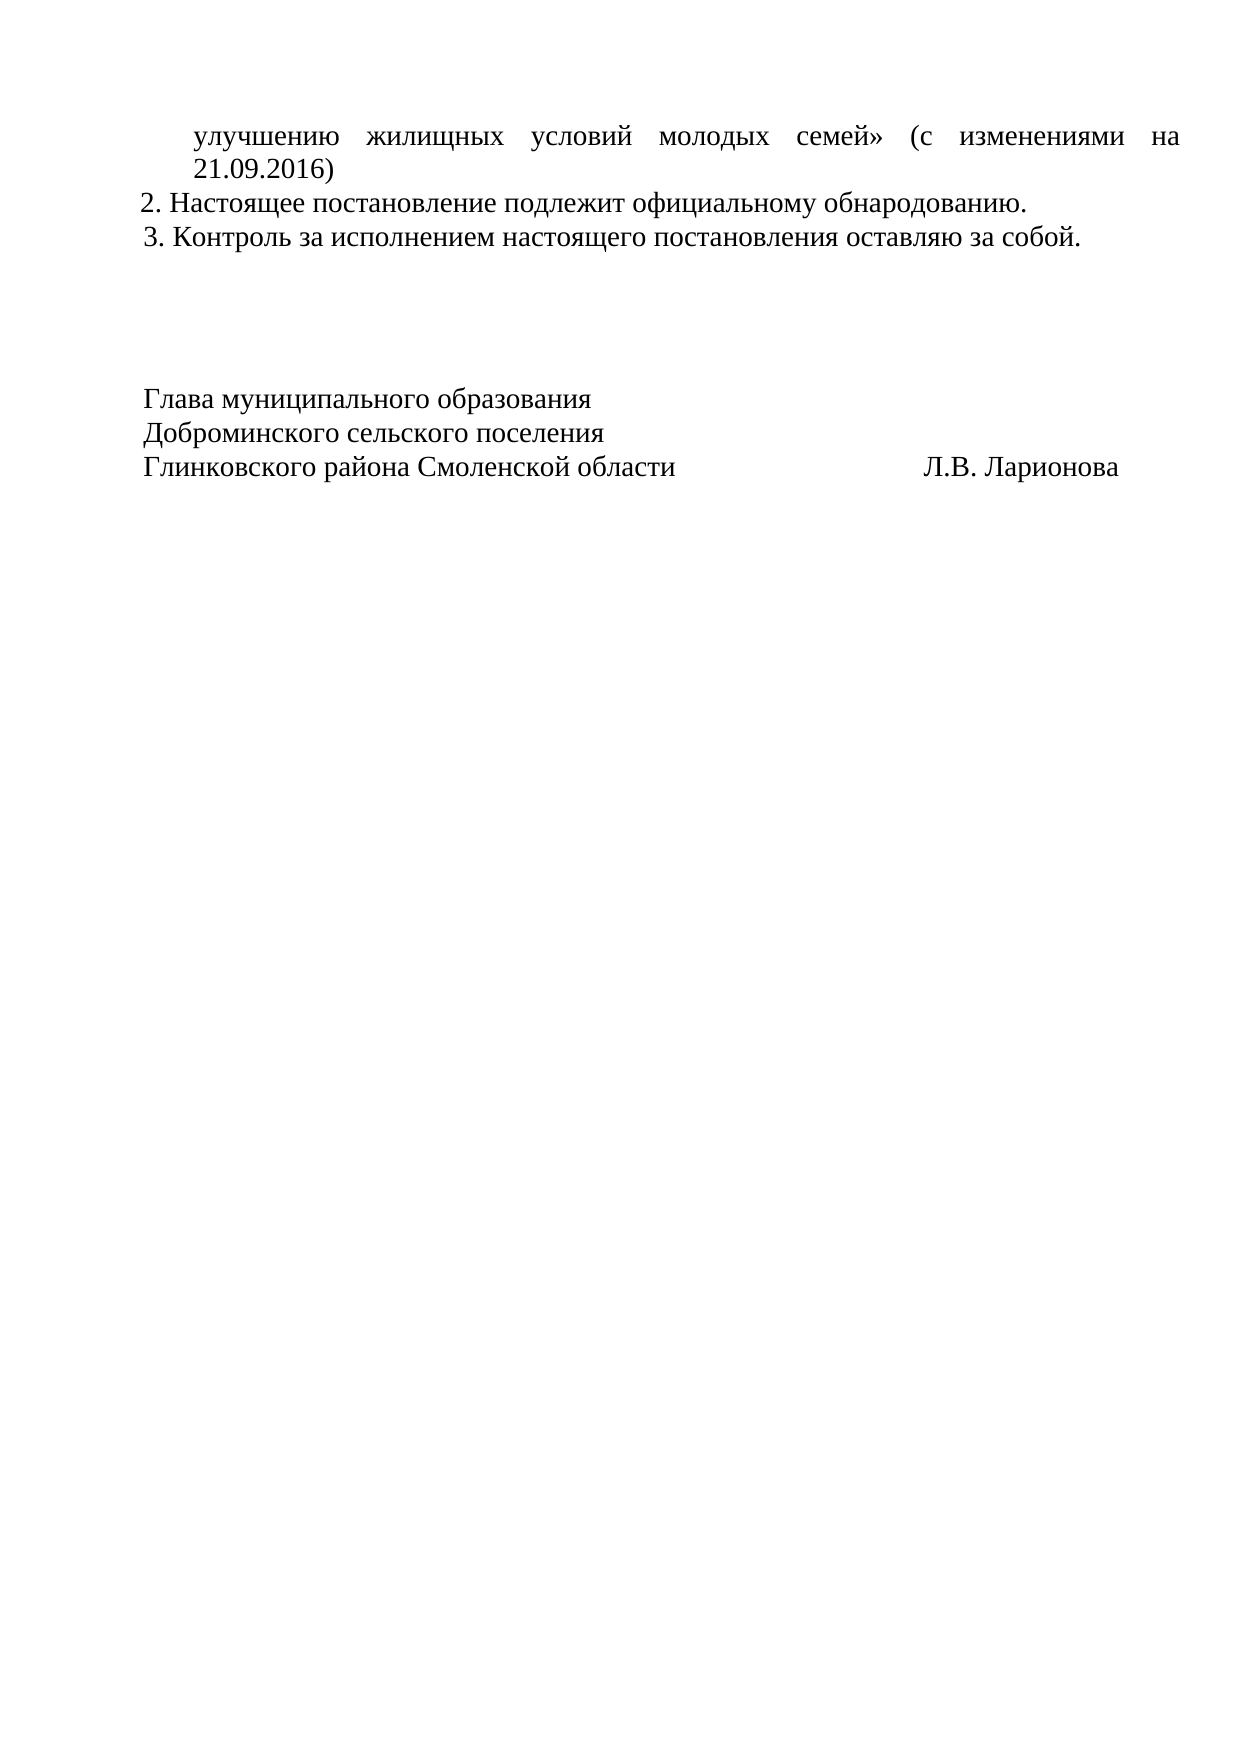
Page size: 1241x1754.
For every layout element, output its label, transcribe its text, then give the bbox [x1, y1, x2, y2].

text Глава муниципального образования [118, 382, 1181, 415]
text 3. Контроль за исполнением настоящего постановления оставляю за собой. [118, 219, 1181, 252]
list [156, 118, 1181, 185]
text 2. Настоящее постановление подлежит официальному обнародованию. [118, 185, 1181, 219]
text Глинковского района Смоленской области Л.В. Ларионова [118, 449, 1181, 482]
text Доброминского сельского поселения [118, 415, 1181, 449]
